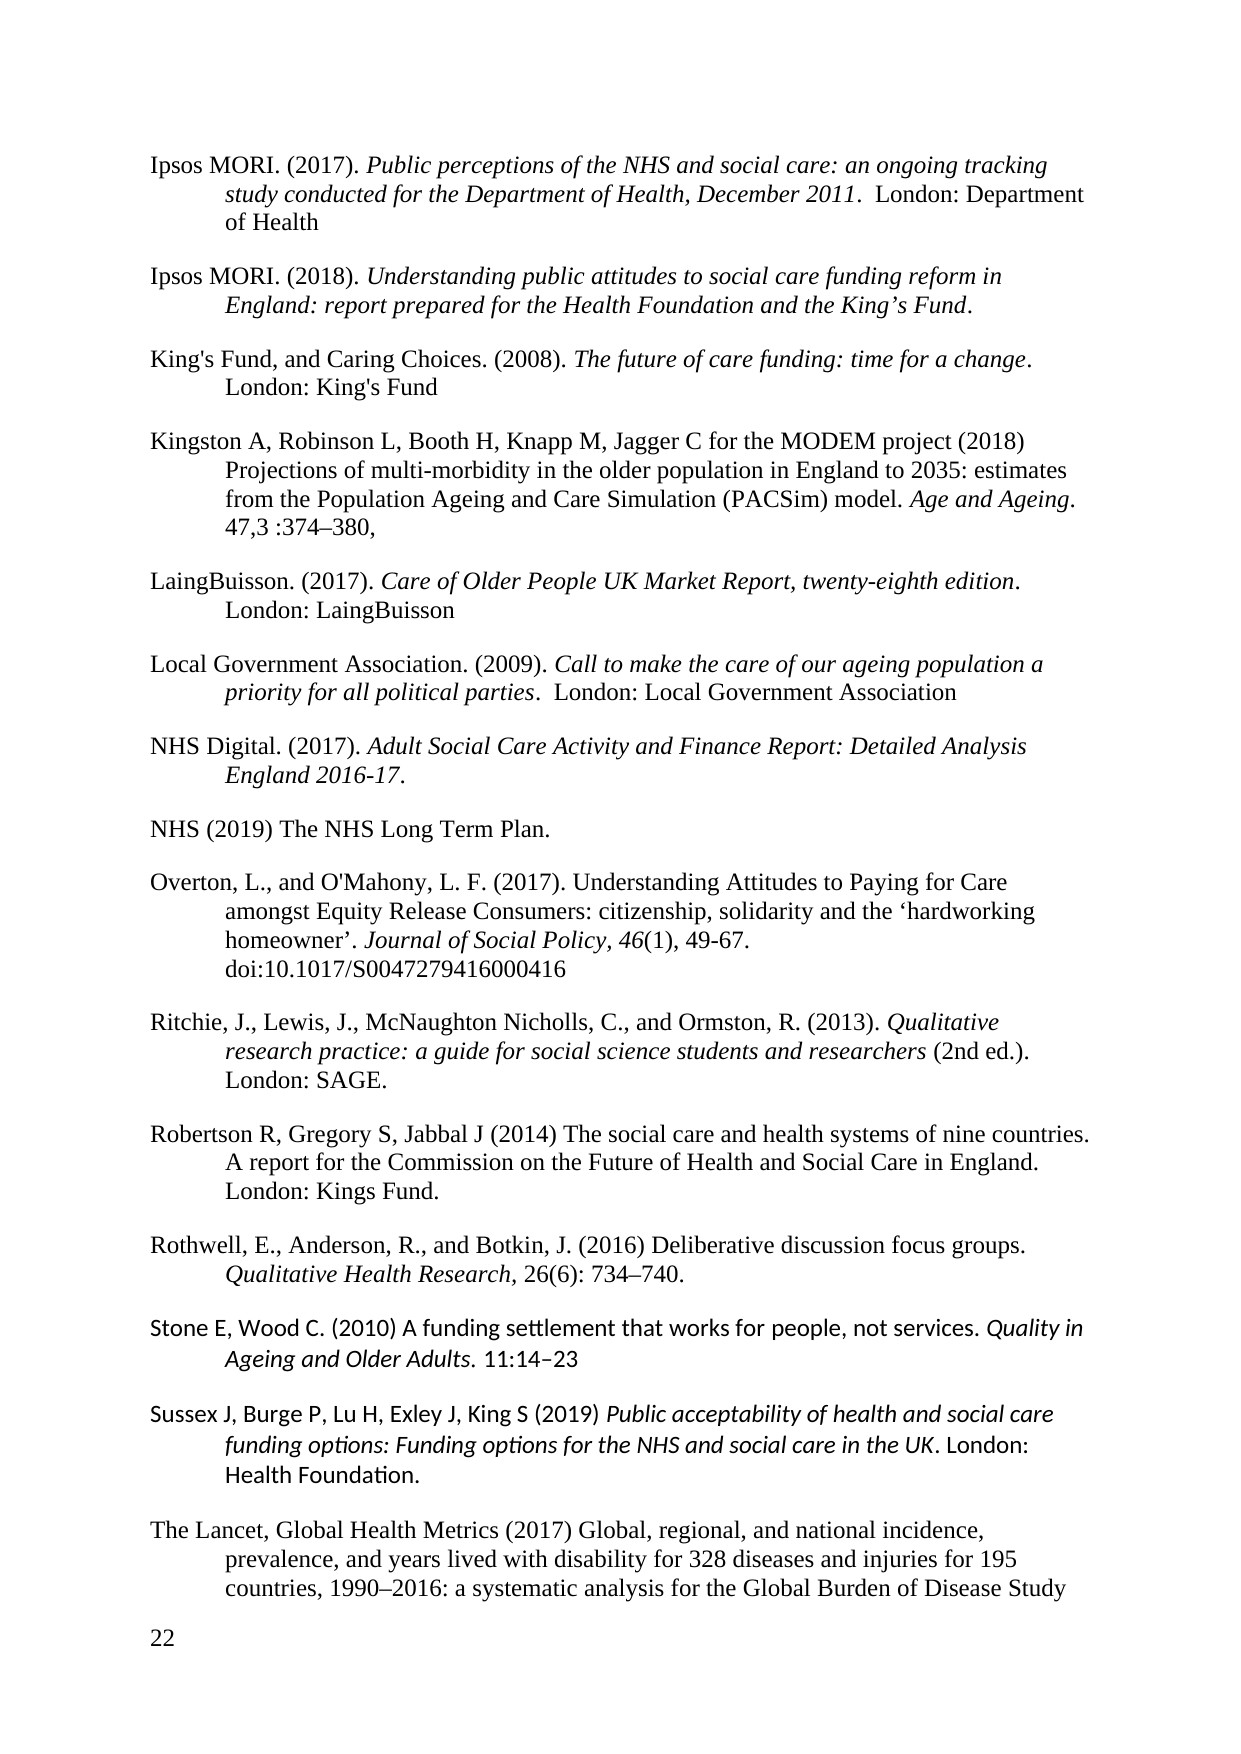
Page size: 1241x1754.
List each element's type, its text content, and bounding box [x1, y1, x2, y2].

text NHS (2019) The NHS Long Term Plan. [150, 814, 1090, 842]
text King's Fund, and Caring Choices. (2008). The future of care funding: time for a change. London: King's Fund [150, 344, 1090, 401]
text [150, 1515, 1090, 1601]
text LaingBuisson. (2017). Care of Older People UK Market Report, twenty-eighth edition. London: LaingBuisson [150, 566, 1090, 624]
text NHS Digital. (2017). Adult Social Care Activity and Finance Report: Detailed Analysis England 2016-17. [150, 731, 1090, 789]
text Ipsos MORI. (2017). Public perceptions of the NHS and social care: an ongoing tracking study conducted for the Department of Health, December 2011. London: Department of Health [150, 150, 1090, 236]
text Ipsos MORI. (2018). Understanding public attitudes to social care funding reform in England: report prepared for the Health Foundation and the King’s Fund. [150, 261, 1090, 319]
text Stone E, Wood C. (2010) A funding settlement that works for people, not services. Quality in Ageing and Older Adults. 11:14–23 [150, 1312, 1090, 1373]
text Local Government Association. (2009). Call to make the care of our ageing population a priority for all political parties. London: Local Government Association [150, 649, 1090, 706]
text Ritchie, J., Lewis, J., McNaughton Nicholls, C., and Ormston, R. (2013). Qualitative research practice: a guide for social science students and researchers (2nd ed.). London: SAGE. [150, 1007, 1090, 1094]
text Rothwell, E., Anderson, R., and Botkin, J. (2016) Deliberative discussion focus groups. Qualitative Health Research, 26(6): 734–740. [150, 1230, 1090, 1287]
text Kingston A, Robinson L, Booth H, Knapp M, Jagger C for the MODEM project (2018) Projections of multi-morbidity in the older population in England to 2035: estimates from the Population Ageing and Care Simulation (PACSim) model. Age and Ageing. 47,3 :374–380, [150, 426, 1090, 541]
text Overton, L., and O'Mahony, L. F. (2017). Understanding Attitudes to Paying for Care amongst Equity Release Consumers: citizenship, solidarity and the ‘hardworking homeowner’. Journal of Social Policy, 46(1), 49-67. doi:10.1017/S0047279416000416 [150, 867, 1090, 982]
text Sussex J, Burge P, Lu H, Exley J, King S (2019) Public acceptability of health and social care funding options: Funding options for the NHS and social care in the UK. London: Health Foundation. [150, 1398, 1090, 1490]
text Robertson R, Gregory S, Jabbal J (2014) The social care and health systems of nine countries. A report for the Commission on the Future of Health and Social Care in England. London: Kings Fund. [150, 1119, 1090, 1205]
